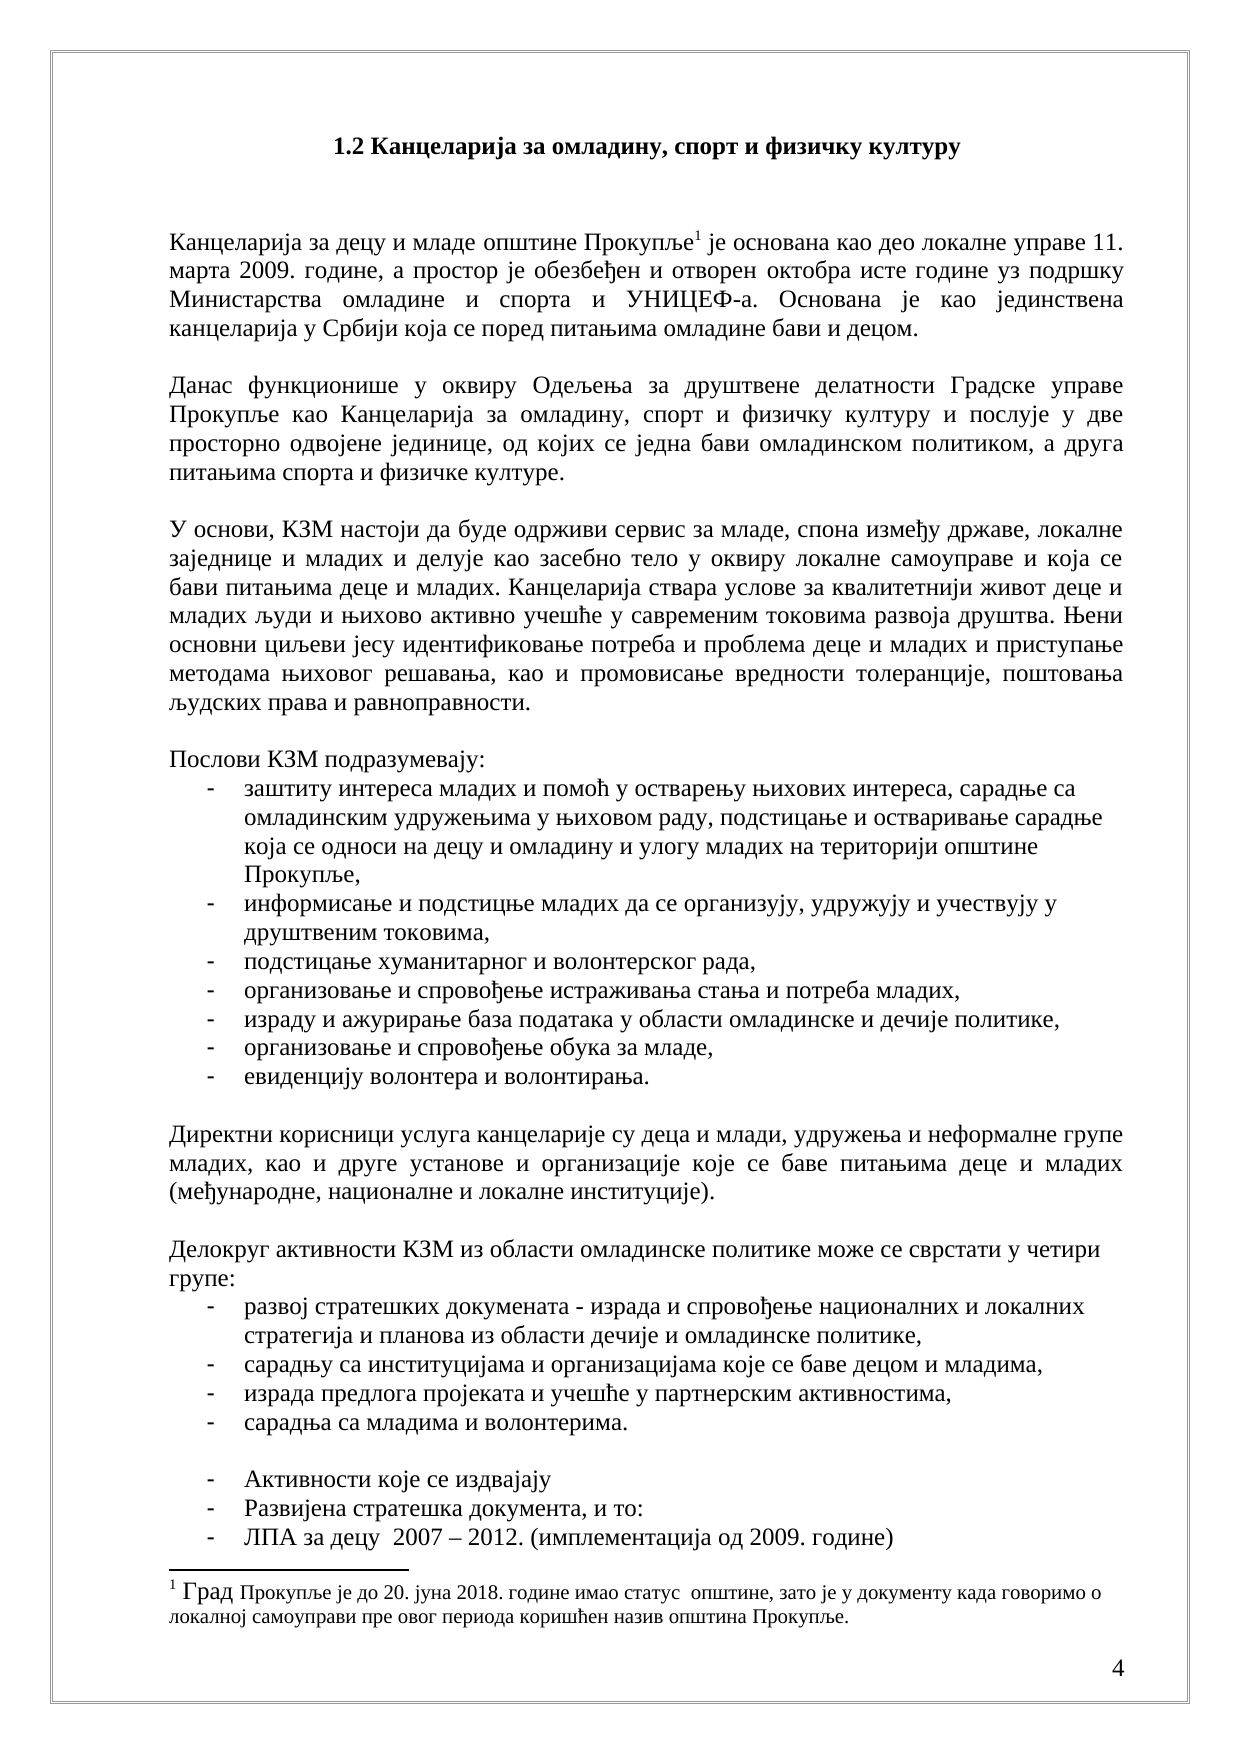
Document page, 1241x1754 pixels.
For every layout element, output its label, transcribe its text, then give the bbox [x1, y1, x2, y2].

list Развијена стратешка документа, и то: [206, 1493, 1124, 1522]
list израду и ажурирање база података у области омладинске и дечије политике, [206, 1003, 1124, 1032]
text Директни корисници услуга канцеларије су деца и млади, удружења и неформалне групе младих, као и друге установе и организације које се баве питањима деце и младих (међународне, националне и локалне институције). [169, 1119, 1124, 1205]
list заштиту интереса младих и помоћ у остварењу њихових интереса, сарадње са омладинским удружењима у њиховом раду, подстицање и остваривање сарадње која се односи на децу и омладину и улогу младих на територији општине Прокупље, [206, 773, 1124, 888]
text Канцеларија за децу и младе општине Прокупље је основана као део локалне управе 11. марта 2009. године, а простор је обезбеђен и отворен октобра исте године уз подршку Министарства омладине и спорта и УНИЦЕФ-а. Основана је као јединствена канцеларија у Србији која се поред питањима омладине бави и децом. [169, 227, 1124, 342]
list евиденцију волонтера и волонтирања. [206, 1061, 1124, 1090]
list Активности које се издвајају [206, 1464, 1124, 1493]
list израда предлога пројеката и учешће у партнерским активностима, [206, 1378, 1124, 1407]
list информисање и подстицње младих да се организују, удружују и учествују у друштвеним токовима, [206, 888, 1124, 946]
text Послови КЗМ подразумевају: [169, 744, 1124, 773]
text Данас функционише у оквиру Одељења за друштвене делатности Градске управе Прокупље као Канцеларија за омладину, спорт и физичку културу и послује у две просторно одвојене јединице, од којих се једна бави омладинском политиком, а друга питањима спорта и физичке културе. [169, 371, 1124, 486]
list развој стратешких докумената - израда и спровођење националних и локалних стратегија и планова из области дечије и омладинске политике, [206, 1291, 1124, 1349]
list организовање и спровођење обука за младе, [206, 1032, 1124, 1061]
text У основи, КЗМ настоји да буде одрживи сервис за младе, спона између државе, локалне заједнице и младих и делује као засебно тело у оквиру локалне самоуправе и која се бави питањима деце и младих. Канцеларија ствара услове за квалитетнији живот деце и младих људи и њихово активно учешће у савременим токовима развоја друштва. Њени основни циљеви јесу идентификовање потреба и проблема деце и младих и приступање методама њиховог решавања, као и промовисање вредности толеранције, поштовања људских права и равноправности. [169, 514, 1124, 716]
list подстицање хуманитарног и волонтерског рада, [206, 946, 1124, 975]
list организовање и спровођење истраживања стања и потреба младих, [206, 975, 1124, 1003]
text Делокруг активности КЗМ из области омладинске политике може се сврстати у четири групе: [169, 1234, 1124, 1291]
list сарадња са младима и волонтерима. [206, 1407, 1124, 1436]
list ЛПА за децу 2007 – 2012. (имплементација од 2009. године) [206, 1522, 1124, 1551]
list сарадњу са институцијама и организацијама које се баве децом и младима, [206, 1349, 1124, 1378]
text 1.2 Канцеларија за омладину, спорт и физичку културу [169, 131, 1124, 160]
